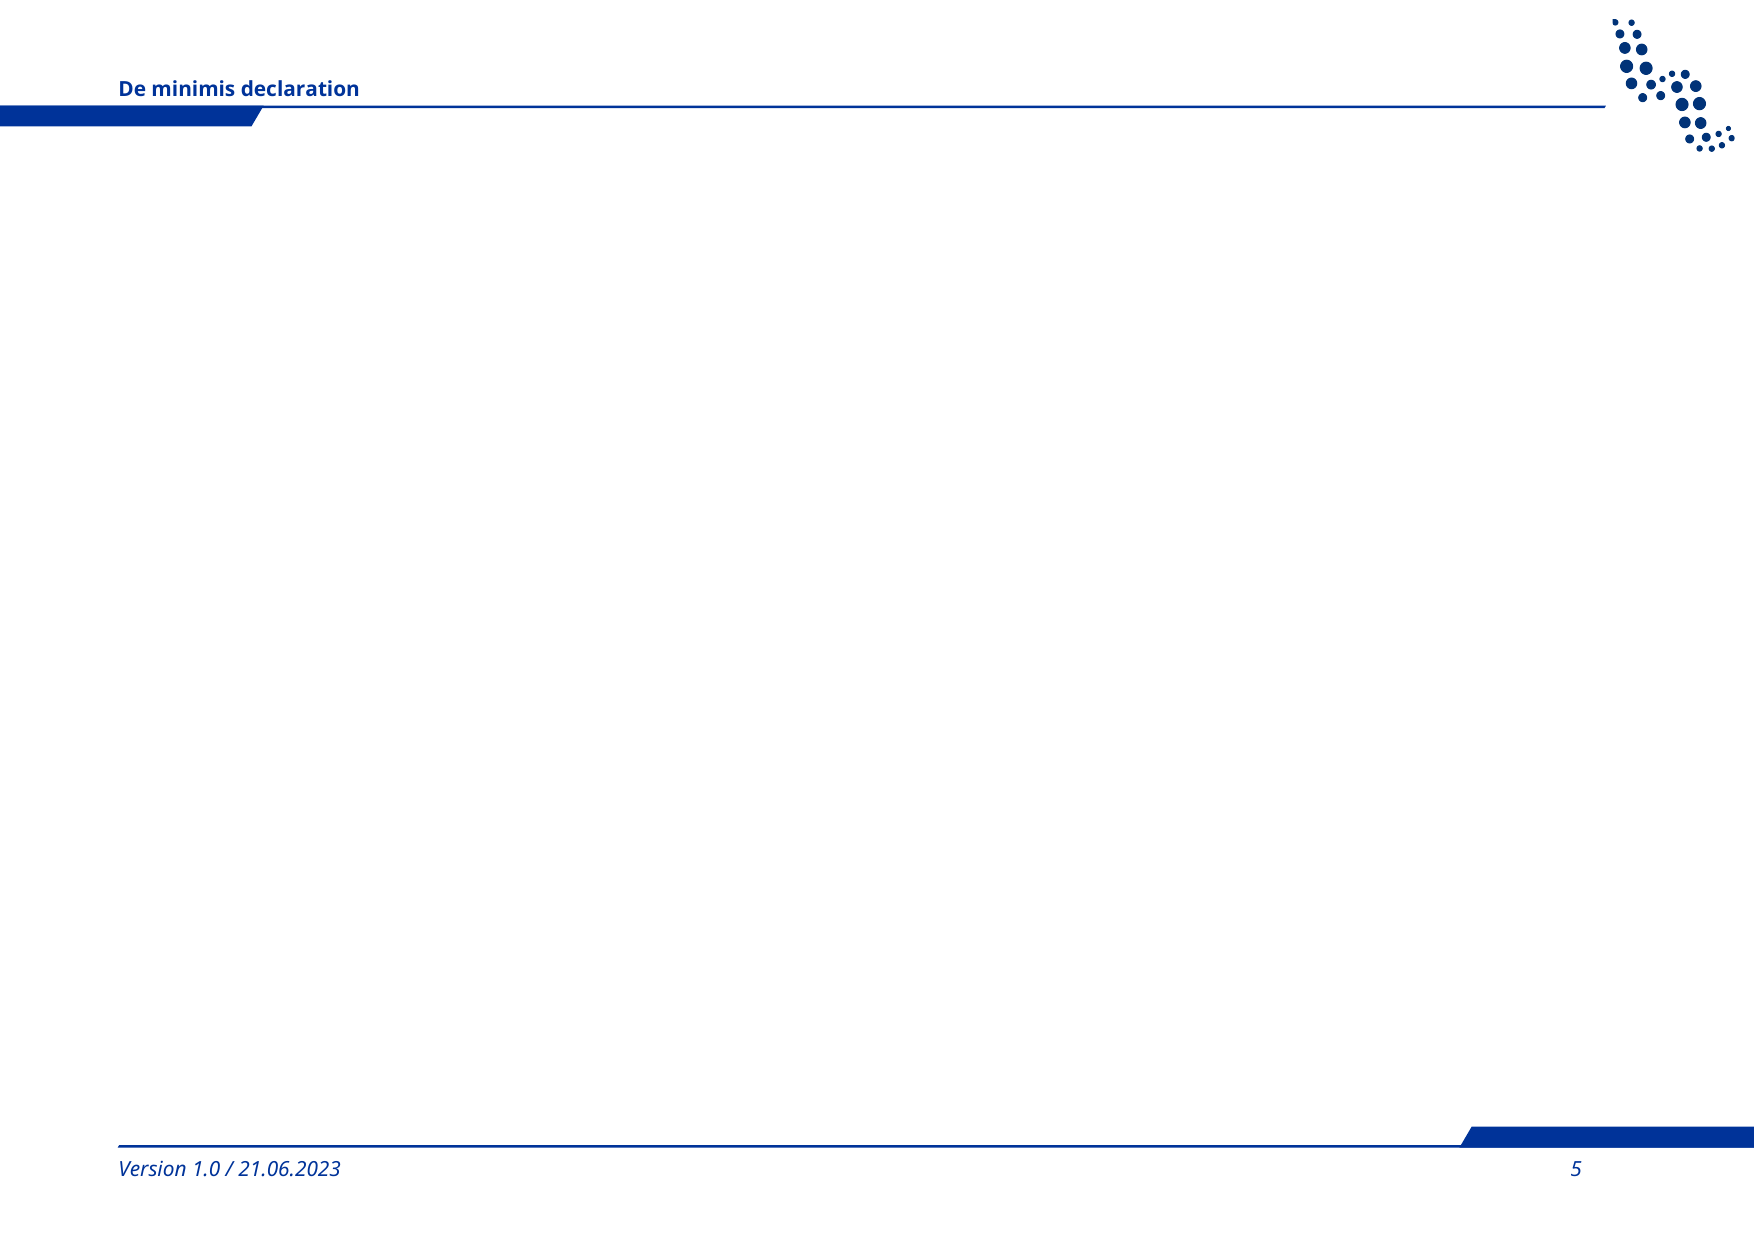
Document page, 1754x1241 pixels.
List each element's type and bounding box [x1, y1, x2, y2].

picture [1612, 19, 1735, 152]
